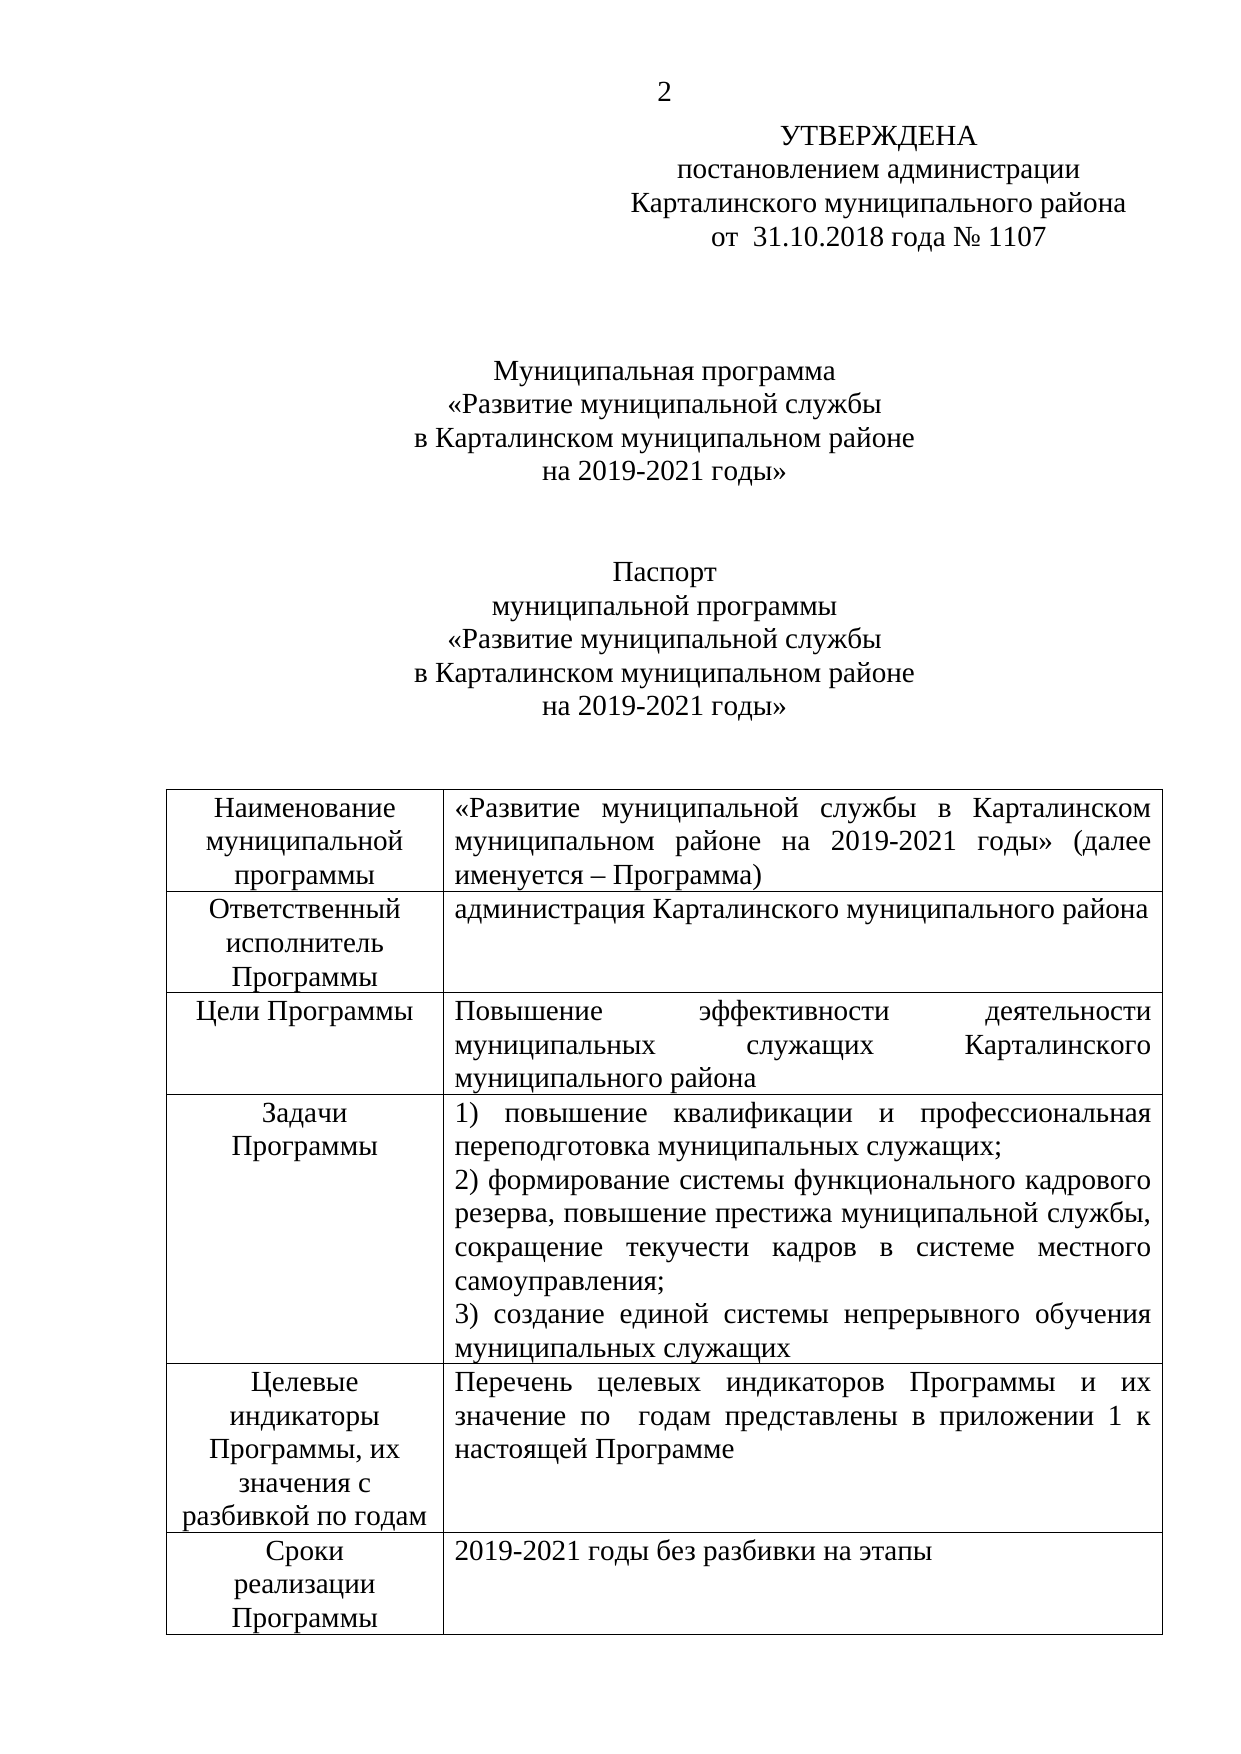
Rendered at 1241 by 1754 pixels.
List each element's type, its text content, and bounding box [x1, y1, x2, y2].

text постановлением администрации [605, 152, 1152, 185]
text Карталинского муниципального района [605, 185, 1152, 219]
text Муниципальная программа [177, 353, 1152, 386]
table_cell 2019-2021 годы без разбивки на этапы [444, 1533, 1162, 1634]
table_cell Цели Программы [167, 993, 443, 1094]
text «Развитие муниципальной службы [177, 386, 1152, 420]
text «Развитие муниципальной службы [177, 621, 1152, 655]
table_header Наименование муниципальной программы [167, 790, 443, 891]
table_cell администрация Карталинского муниципального района [444, 892, 1162, 992]
table_cell Ответственный исполнитель Программы [167, 892, 443, 992]
text УТВЕРЖДЕНА [605, 118, 1152, 152]
text на 2019-2021 годы» [177, 688, 1152, 722]
text от 31.10.2018 года № 1107 [605, 219, 1152, 252]
table_cell Задачи Программы [167, 1095, 443, 1363]
table_cell 1) повышение квалификации и профессиональная переподготовка муниципальных служащих; 2) формирование системы функционального кадрового резерва, повышение престижа муниципальной службы, сокращение текучести кадров в системе местного самоуправления; 3) создание единой системы непрерывного обучения муниципальных служащих [444, 1095, 1162, 1363]
text в Карталинском муниципальном районе [177, 655, 1152, 688]
text на 2019-2021 годы» [177, 453, 1152, 487]
table_header «Развитие муниципальной службы в Карталинском муниципальном районе на 2019-2021 годы» (далее именуется – Программа) [444, 790, 1162, 891]
text Паспорт [177, 554, 1152, 588]
table_cell Целевые индикаторы Программы, их значения с разбивкой по годам [167, 1364, 443, 1532]
text в Карталинском муниципальном районе [177, 420, 1152, 453]
table_cell Сроки реализации Программы [167, 1533, 443, 1634]
table_cell Повышение эффективности деятельности муниципальных служащих Карталинского муниципального района [444, 993, 1162, 1094]
text муниципальной программы [177, 588, 1152, 621]
table_cell Перечень целевых индикаторов Программы и их значение по годам представлены в приложении 1 к настоящей Программе [444, 1364, 1162, 1532]
